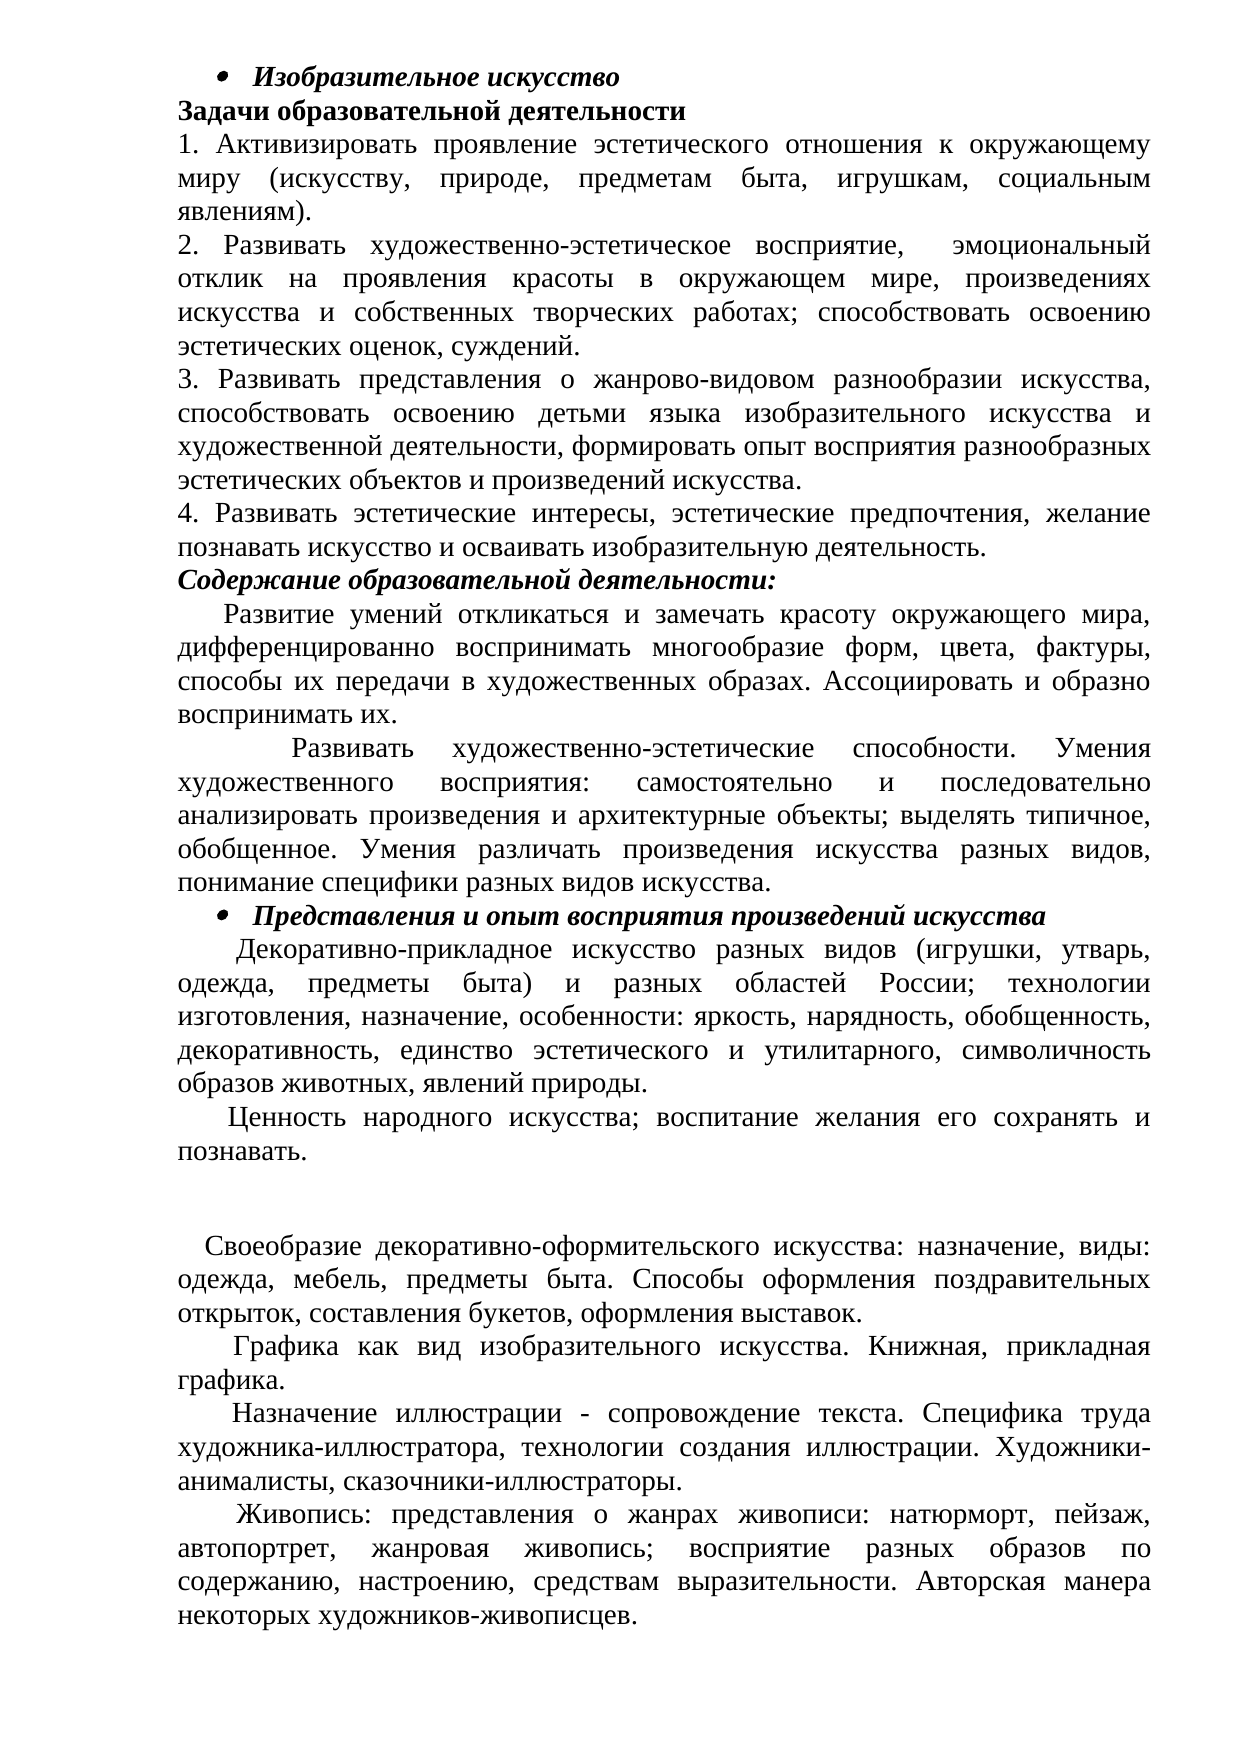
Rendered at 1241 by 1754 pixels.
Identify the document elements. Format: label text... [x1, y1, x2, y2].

text Декоративно-прикладное искусство разных видов (игрушки, утварь, одежда, предметы быта) и разных областей России; технологии изготовления, назначение, особенности: яркость, нарядность, обобщенность, декоративность, единство эстетического и утилитарного, символичность образов животных, явлений природы. [177, 931, 1152, 1099]
text Содержание образовательной деятельности: [177, 562, 1152, 596]
text Развитие умений откликаться и замечать красоту окружающего мира, дифференцированно воспринимать многообразие форм, цвета, фактуры, способы их передачи в художественных образах. Ассоциировать и образно воспринимать их. [177, 596, 1152, 730]
list Представления и опыт восприятия произведений искусства [215, 898, 1152, 931]
text 3. Развивать представления о жанрово-видовом разнообразии искусства, способствовать освоению детьми языка изобразительного искусства и художественной деятельности, формировать опыт восприятия разнообразных эстетических объектов и произведений искусства. [177, 361, 1152, 495]
text Своеобразие декоративно-оформительского искусства: назначение, виды: одежда, мебель, предметы быта. Способы оформления поздравительных открыток, составления букетов, оформления выставок. [177, 1228, 1152, 1328]
text Ценность народного искусства; воспитание желания его сохранять и познавать. [177, 1099, 1152, 1166]
text Задачи образовательной деятельности [177, 93, 1152, 126]
text Развивать художественно-эстетические способности. Умения художественного восприятия: самостоятельно и последовательно анализировать произведения и архитектурные объекты; выделять типичное, обобщенное. Умения различать произведения искусства разных видов, понимание специфики разных видов искусства. [177, 730, 1152, 898]
text 4. Развивать эстетические интересы, эстетические предпочтения, желание познавать искусство и осваивать изобразительную деятельность. [177, 495, 1152, 562]
text Графика как вид изобразительного искусства. Книжная, прикладная графика. [177, 1328, 1152, 1396]
text 1. Активизировать проявление эстетического отношения к окружающему миру (искусству, природе, предметам быта, игрушкам, социальным явлениям). [177, 126, 1152, 227]
text Живопись: представления о жанрах живописи: натюрморт, пейзаж, автопортрет, жанровая живопись; восприятие разных образов по содержанию, настроению, средствам выразительности. Авторская манера некоторых художников-живописцев. [177, 1496, 1152, 1630]
text 2. Развивать художественно-эстетическое восприятие, эмоциональный отклик на проявления красоты в окружающем мире, произведениях искусства и собственных творческих работах; способствовать освоению эстетических оценок, суждений. [177, 227, 1152, 361]
text Назначение иллюстрации - сопровождение текста. Специфика труда художника-иллюстратора, технологии создания иллюстрации. Художники- анималисты, сказочники-иллюстраторы. [177, 1396, 1152, 1496]
list Изобразительное искусство [215, 59, 1152, 93]
